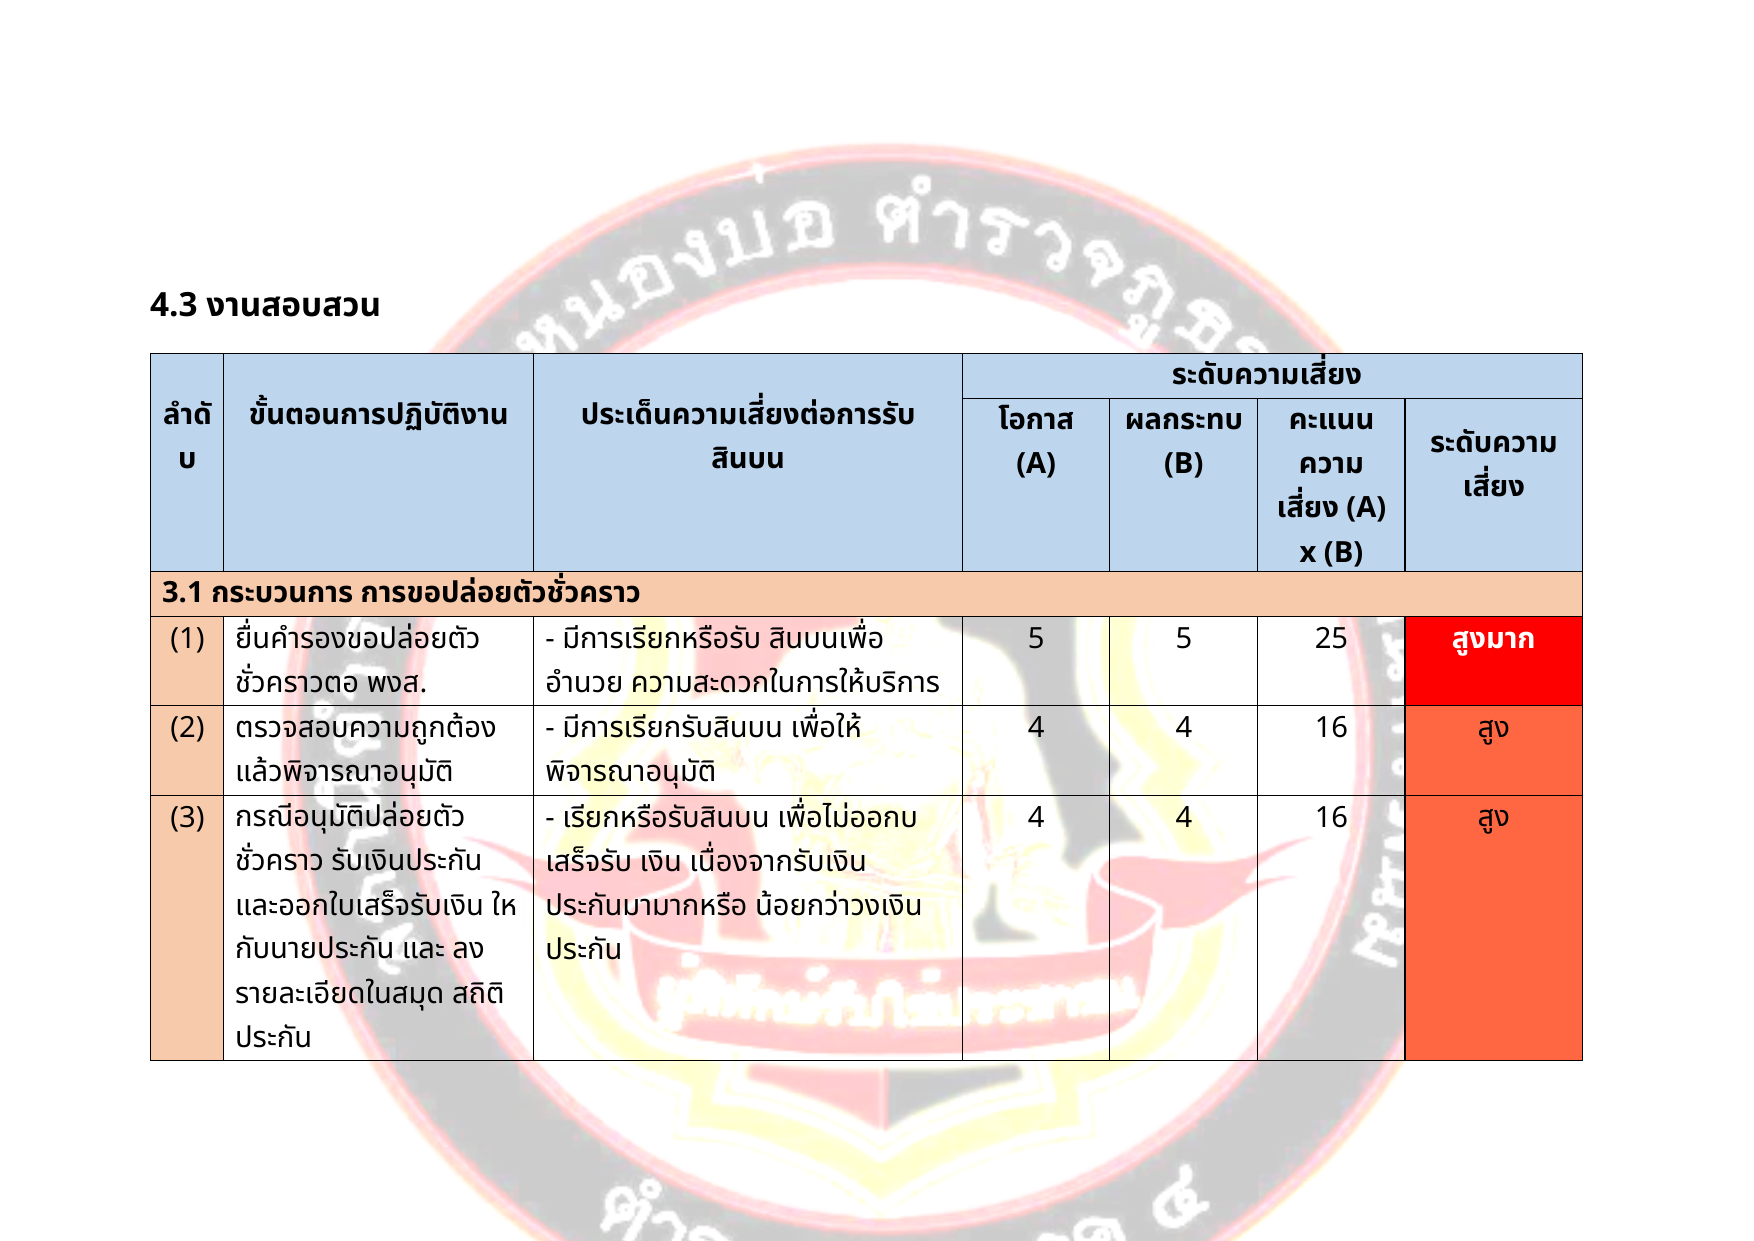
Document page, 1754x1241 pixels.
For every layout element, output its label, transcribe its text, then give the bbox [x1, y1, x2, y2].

table_cell สูง [1406, 706, 1582, 795]
table_cell ยื่นคำรองขอปล่อยตัว ชั่วคราวตอ พงส. [224, 617, 533, 705]
table_cell (1) [151, 617, 223, 705]
table_cell (2) [151, 706, 223, 795]
table_cell 5 [963, 617, 1109, 705]
table_cell สูงมาก [1406, 617, 1582, 705]
table_header ระดับความเสี่ยง [963, 354, 1582, 398]
table_cell ตรวจสอบความถูกต้อง แล้วพิจารณาอนุมัติ [224, 706, 533, 795]
table_cell 4 [963, 796, 1109, 1060]
table_cell กรณีอนุมัติปล่อยตัว ชั่วคราว รับเงินประกัน และออกใบเสร็จรับเงิน ใหกับนายประกัน และ ลงรายละเอียดในสมุด สถิติ ประกัน [224, 796, 533, 1060]
table_cell ผลกระทบ (B) [1110, 399, 1257, 571]
table_header ลำดับ [151, 354, 223, 571]
table_cell - มีการเรียกรับสินบน เพื่อให้พิจารณาอนุมัติ [534, 706, 962, 795]
table_cell - มีการเรียกหรือรับ สินบนเพื่ออำนวย ความสะดวกในการให้บริการ [534, 617, 962, 705]
table_cell สูง [1406, 796, 1582, 1060]
table_cell - เรียกหรือรับสินบน เพื่อไม่ออกบเสร็จรับ เงิน เนื่องจากรับเงิน ประกันมามากหรือ น้อยกว่าวงเงินประกัน [534, 796, 962, 1060]
text 4.3 งานสอบสวน [150, 281, 1604, 332]
table_cell ระดับความเสี่ยง [1406, 399, 1582, 571]
table_cell 4 [963, 706, 1109, 795]
table_header ขั้นตอนการปฏิบัติงาน [224, 354, 533, 571]
table_cell 16 [1258, 796, 1404, 1060]
table_cell 5 [1110, 617, 1257, 705]
table_cell 4 [1110, 796, 1257, 1060]
table_header ประเด็นความเสี่ยงต่อการรับสินบน [534, 354, 962, 571]
table_cell 25 [1258, 617, 1404, 705]
table_cell 4 [1110, 706, 1257, 795]
table_cell (3) [151, 796, 223, 1060]
table_cell โอกาส (A) [963, 399, 1109, 571]
table_cell 16 [1258, 706, 1404, 795]
table_cell 3.1 กระบวนการ การขอปล่อยตัวชั่วคราว [151, 572, 1582, 616]
table_cell คะแนนความเสี่ยง (A) x (B) [1258, 399, 1404, 571]
